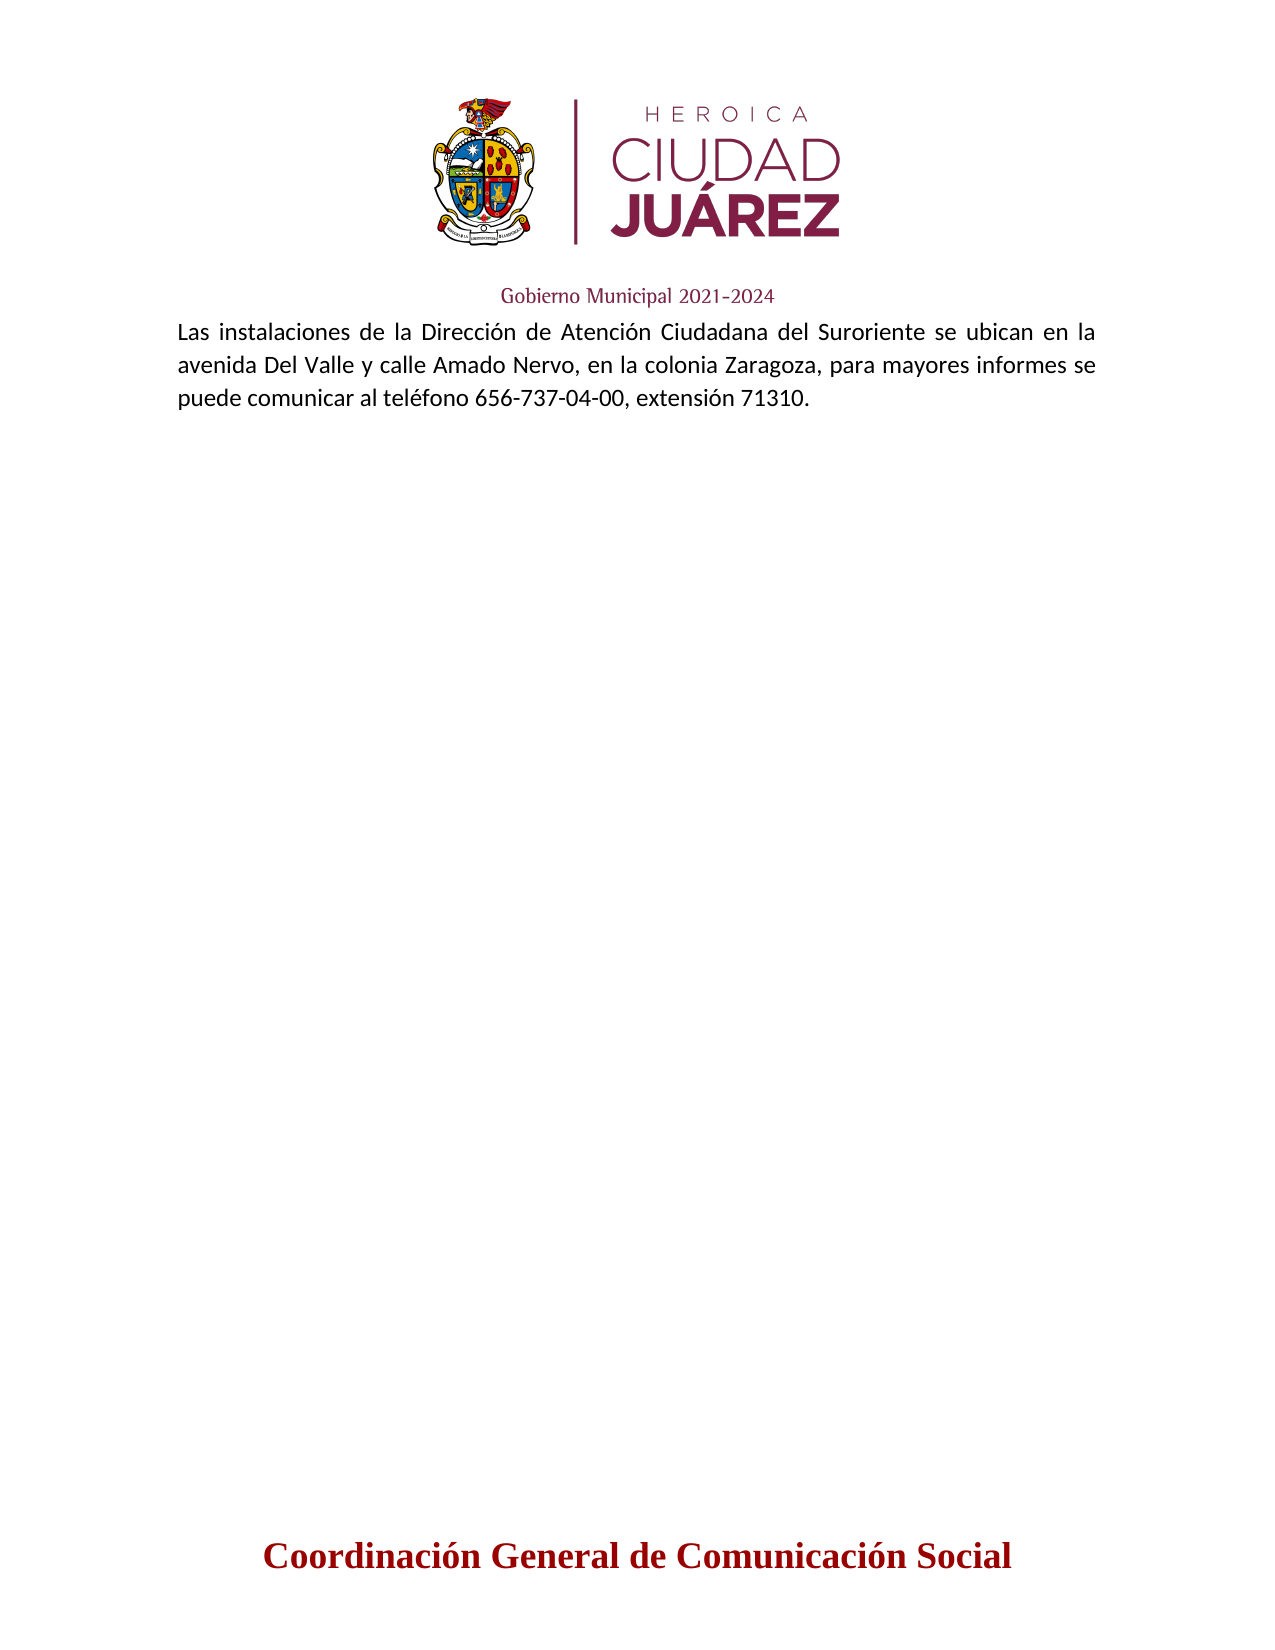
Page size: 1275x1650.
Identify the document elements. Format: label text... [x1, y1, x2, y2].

text Las instalaciones de la Dirección de Atención Ciudadana del Suroriente se ubican en la avenida Del Valle y calle Amado Nervo, en la colonia Zaragoza, para mayores informes se puede comunicar al teléfono 656-737-04-00, extensión 71310. [177, 316, 1098, 412]
picture [408, 73, 867, 316]
